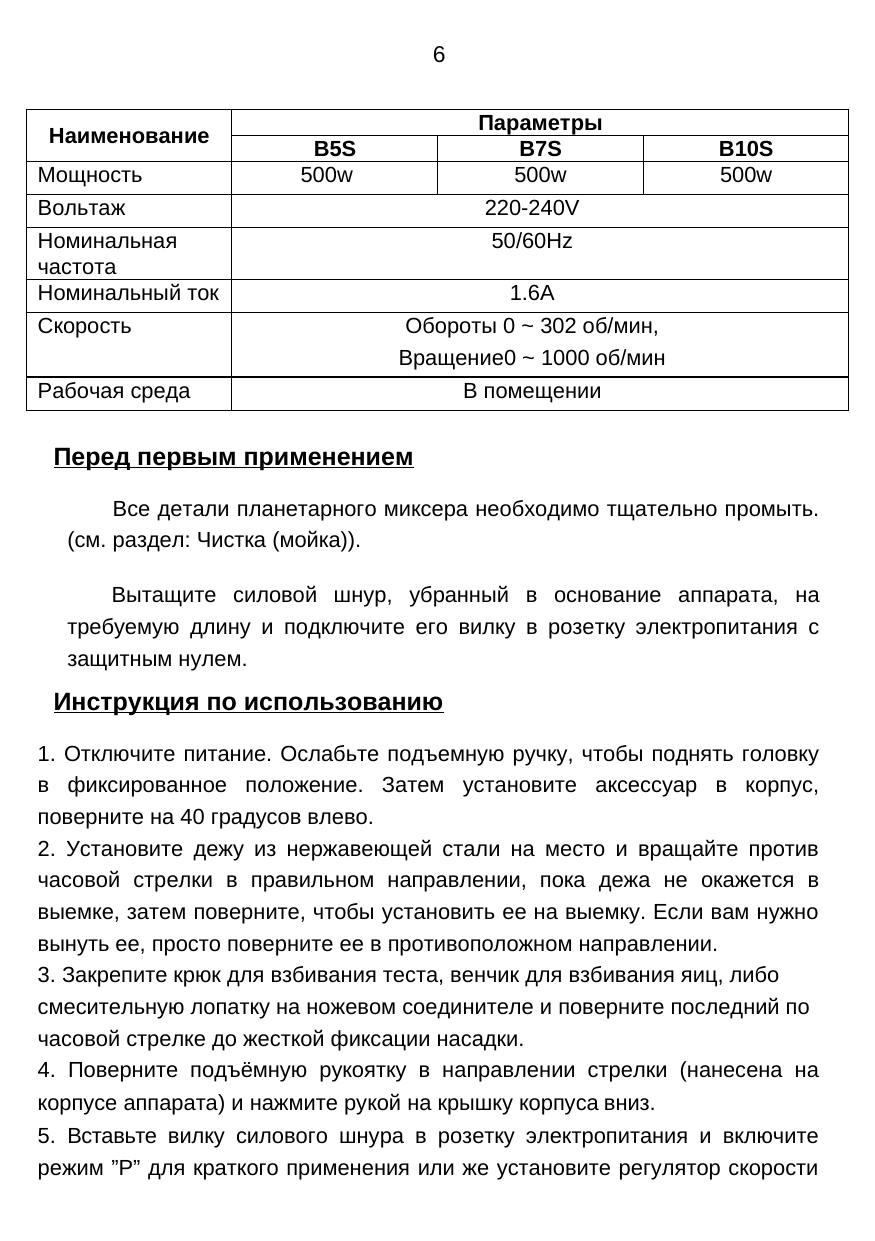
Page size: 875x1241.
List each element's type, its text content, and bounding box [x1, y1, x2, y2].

text Вытащите силовой шнур, убранный в основание аппарата, на требуемую длину и подключите его вилку в розетку электропитания с защитным нулем. [67, 582, 820, 671]
table_cell B7S [438, 136, 643, 161]
subtitle Перед первым применением [53, 442, 837, 471]
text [37, 1123, 820, 1180]
table_cell B10S [644, 136, 848, 161]
text 4. Поверните подъёмную рукоятку в направлении стрелки (нанесена на корпусе аппарата) и нажмите рукой на крышку корпуса вниз. [37, 1057, 820, 1116]
text Все детали планетарного миксера необходимо тщательно промыть. (см. раздел: Чистка (мойка)). [67, 496, 820, 552]
table_cell Обороты 0 ~ 302 об/мин, Вращение0 ~ 1000 об/мин [232, 313, 848, 376]
table_cell Скорость [27, 313, 231, 376]
table_cell 500w [232, 162, 437, 194]
text 3. Закрепите крюк для взбивания теста, венчик для взбивания яиц, либо смесительную лопатку на ножевом соединителе и поверните последний по часовой стрелке до жесткой фиксации насадки. [37, 962, 820, 1051]
text 1. Отключите питание. Ослабьте подъемную ручку, чтобы поднять головку в фиксированное положение. Затем установите аксессуар в корпус, поверните на 40 градусов влево. [37, 741, 820, 829]
table_cell 500w [644, 162, 848, 194]
table_cell Номинальная частота [27, 228, 231, 279]
table_cell 50/60Hz [232, 228, 848, 279]
table_cell Номинальный ток [27, 280, 231, 312]
table_header Наименование [27, 110, 231, 161]
table_cell B5S [232, 136, 437, 161]
table_cell 500w [438, 162, 643, 194]
table_cell 1.6A [232, 280, 848, 312]
table_cell Вольтаж [27, 195, 231, 227]
table_cell В помещении [232, 378, 848, 409]
table_header Параметры [232, 110, 848, 135]
table_cell Рабочая среда [27, 378, 231, 409]
subtitle Инструкция по использованию [53, 687, 837, 716]
table_cell Мощность [27, 162, 231, 194]
table_cell 220-240V [232, 195, 848, 227]
text 2. Установите дежу из нержавеющей стали на место и вращайте против часовой стрелки в правильном направлении, пока дежа не окажется в выемке, затем поверните, чтобы установить ее на выемку. Если вам нужно вынуть ее, просто поверните ее в противоположном направлении. [37, 836, 820, 956]
